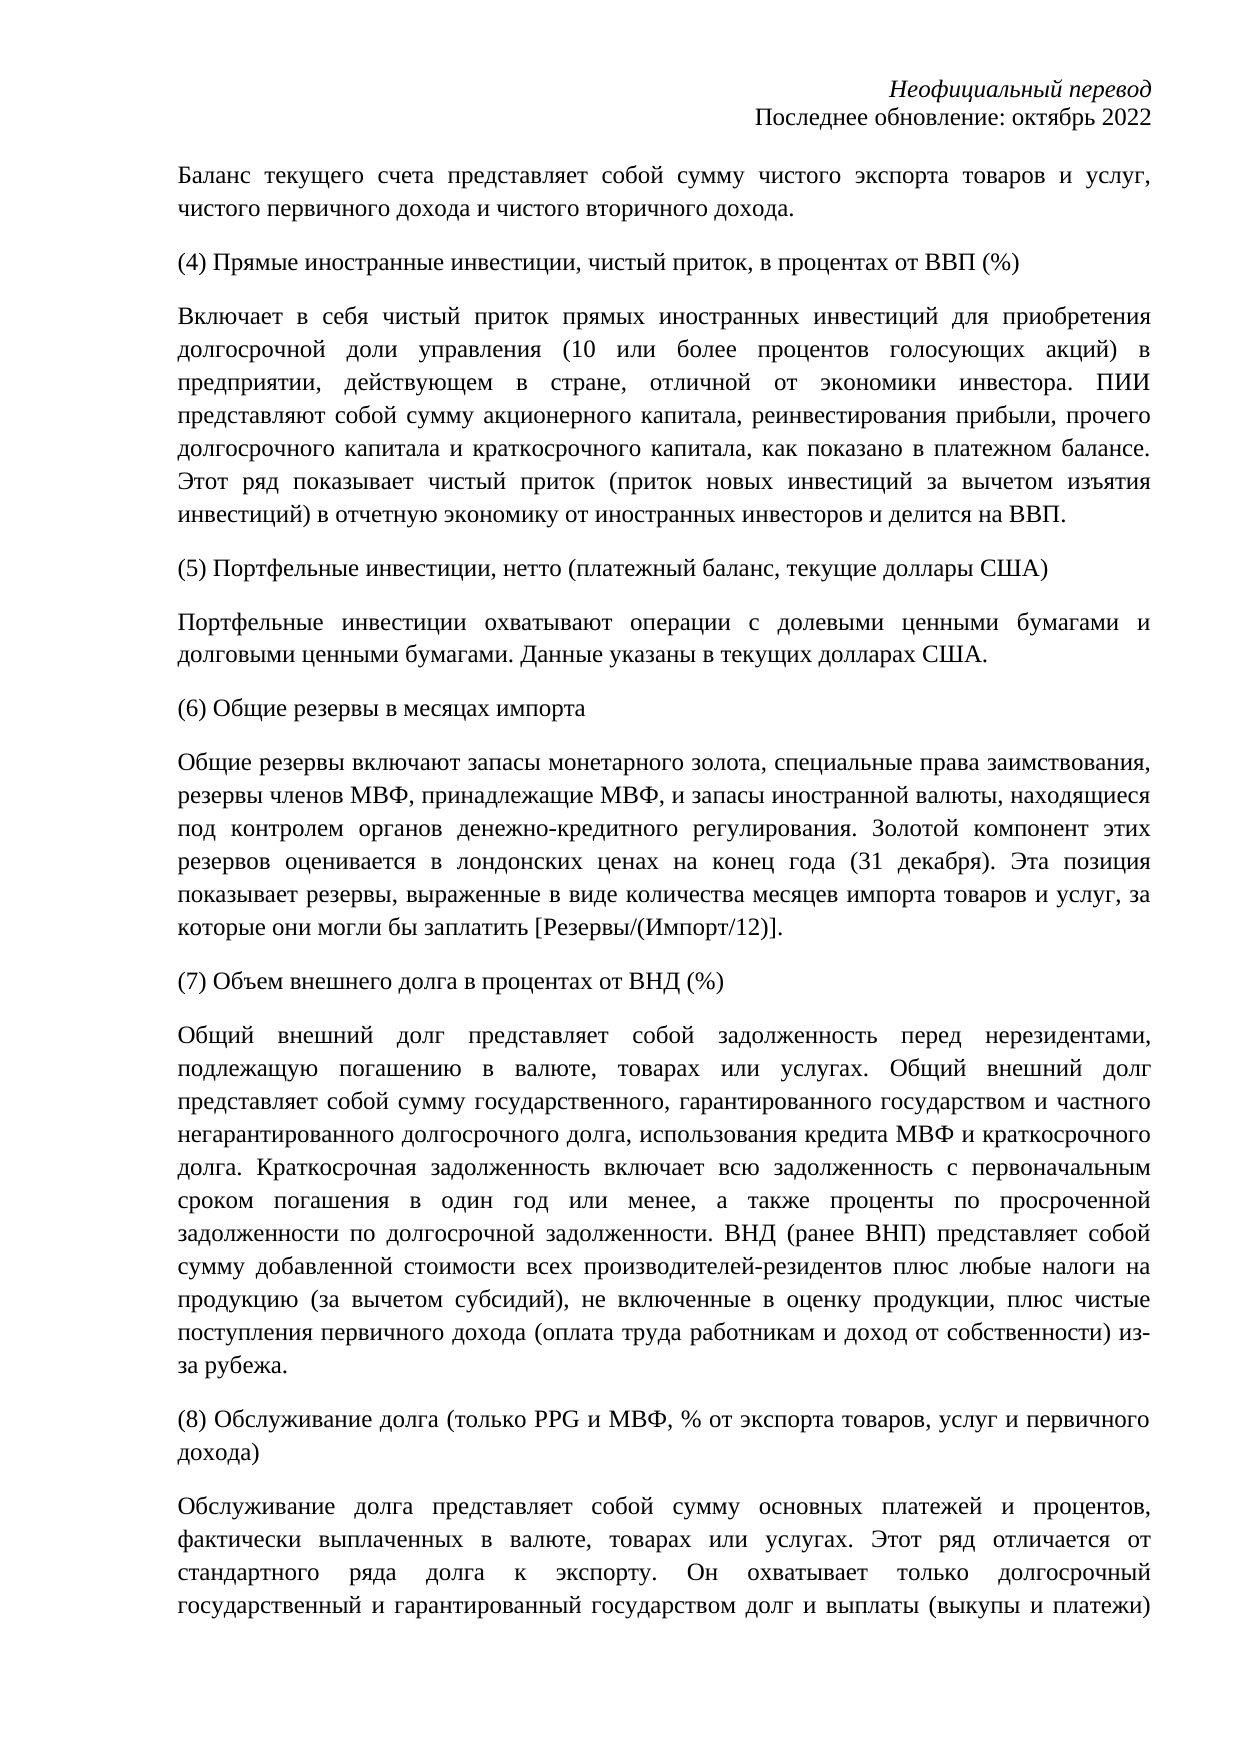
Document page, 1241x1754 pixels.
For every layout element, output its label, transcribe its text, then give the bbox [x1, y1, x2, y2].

text Баланс текущего счета представляет собой сумму чистого экспорта товаров и услуг, чистого первичного дохода и чистого вторичного дохода. [177, 160, 1152, 222]
text (7) Объем внешнего долга в процентах от ВНД (%) [177, 966, 1152, 995]
text (5) Портфельные инвестиции, нетто (платежный баланс, текущие доллары США) [177, 553, 1152, 581]
text Общие резервы включают запасы монетарного золота, специальные права заимствования, резервы членов МВФ, принадлежащие МВФ, и запасы иностранной валюты, находящиеся под контролем органов денежно-кредитного регулирования. Золотой компонент этих резервов оценивается в лондонских ценах на конец года (31 декабря). Эта позиция показывает резервы, выраженные в виде количества месяцев импорта товаров и услуг, за которые они могли бы заплатить [Резервы/(Импорт/12)]. [177, 747, 1152, 941]
text Включает в себя чистый приток прямых иностранных инвестиций для приобретения долгосрочной доли управления (10 или более процентов голосующих акций) в предприятии, действующем в стране, отличной от экономики инвестора. ПИИ представляют собой сумму акционерного капитала, реинвестирования прибыли, прочего долгосрочного капитала и краткосрочного капитала, как показано в платежном балансе. Этот ряд показывает чистый приток (приток новых инвестиций за вычетом изъятия инвестиций) в отчетную экономику от иностранных инвесторов и делится на ВВП. [177, 301, 1152, 528]
text (6) Общие резервы в месяцах импорта [177, 693, 1152, 722]
text Общий внешний долг представляет собой задолженность перед нерезидентами, подлежащую погашению в валюте, товарах или услугах. Общий внешний долг представляет собой сумму государственного, гарантированного государством и частного негарантированного долгосрочного долга, использования кредита МВФ и краткосрочного долга. Краткосрочная задолженность включает всю задолженность с первоначальным сроком погашения в один год или менее, а также проценты по просроченной задолженности по долгосрочной задолженности. ВНД (ранее ВНП) представляет собой сумму добавленной стоимости всех производителей-резидентов плюс любые налоги на продукцию (за вычетом субсидий), не включенные в оценку продукции, плюс чистые поступления первичного дохода (оплата труда работникам и доход от собственности) из-за рубежа. [177, 1020, 1152, 1379]
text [177, 1491, 1152, 1619]
text Портфельные инвестиции охватывают операции с долевыми ценными бумагами и долговыми ценными бумагами. Данные указаны в текущих долларах США. [177, 607, 1152, 668]
text (4) Прямые иностранные инвестиции, чистый приток, в процентах от ВВП (%) [177, 247, 1152, 276]
text (8) Обслуживание долга (только PPG и МВФ, % от экспорта товаров, услуг и первичного дохода) [177, 1404, 1152, 1466]
